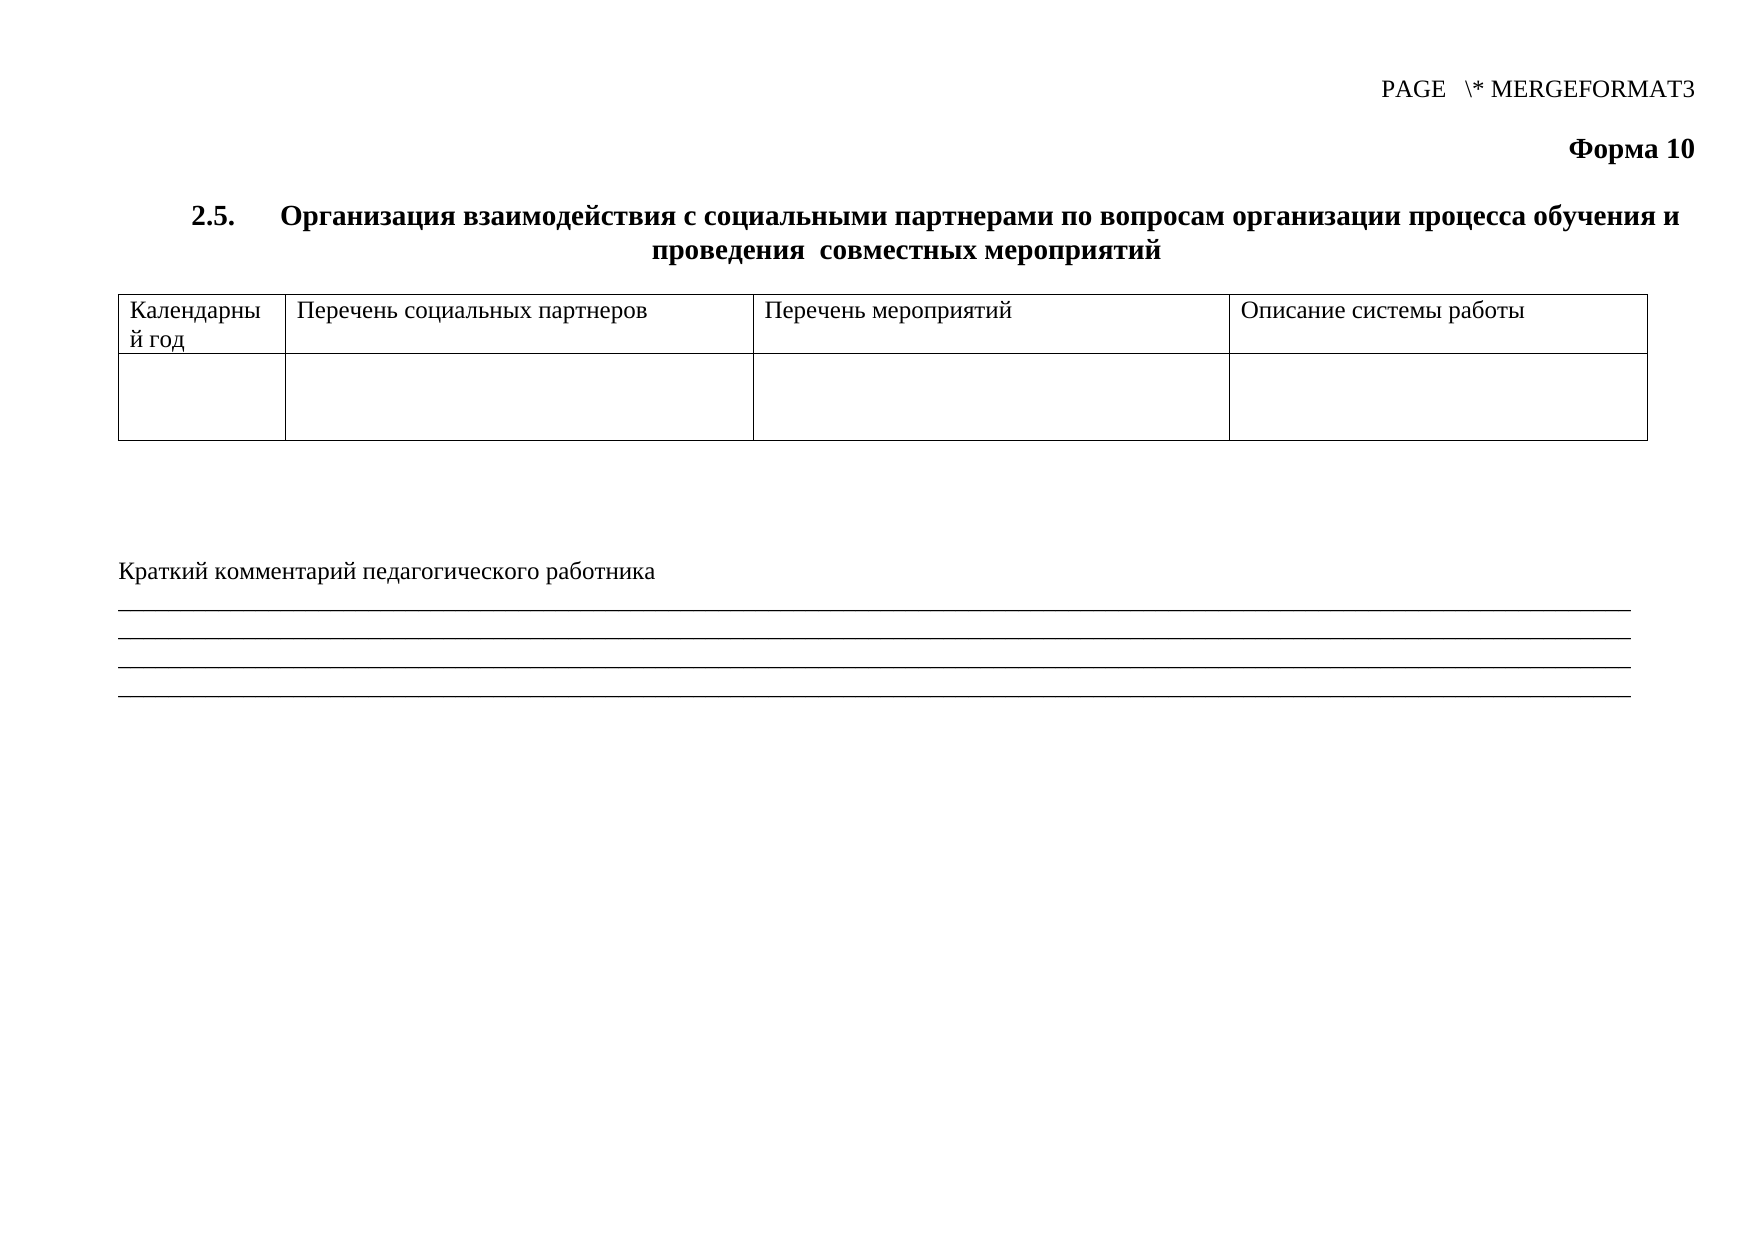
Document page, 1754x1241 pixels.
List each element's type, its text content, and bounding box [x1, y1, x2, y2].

table_header Перечень социальных партнеров [286, 295, 753, 353]
text _________________________________________________________________________________________________________________________ [118, 642, 1695, 671]
table_header Календарный год [119, 295, 285, 353]
table_cell [286, 354, 753, 440]
table_header Перечень мероприятий [754, 295, 1229, 353]
table_cell [119, 354, 285, 440]
table_header Описание системы работы [1230, 295, 1647, 353]
table_cell [754, 354, 1229, 440]
text Форма 10 [118, 131, 1695, 165]
text Краткий комментарий педагогического работника _________________________________________________________________________________________________________________________ [118, 556, 1695, 613]
text 2.5. Организация взаимодействия с социальными партнерами по вопросам организации процесса обучения и проведения совместных мероприятий [118, 198, 1695, 265]
text _________________________________________________________________________________________________________________________ [118, 613, 1695, 642]
table_cell [1230, 354, 1647, 440]
text _________________________________________________________________________________________________________________________ [118, 671, 1695, 700]
